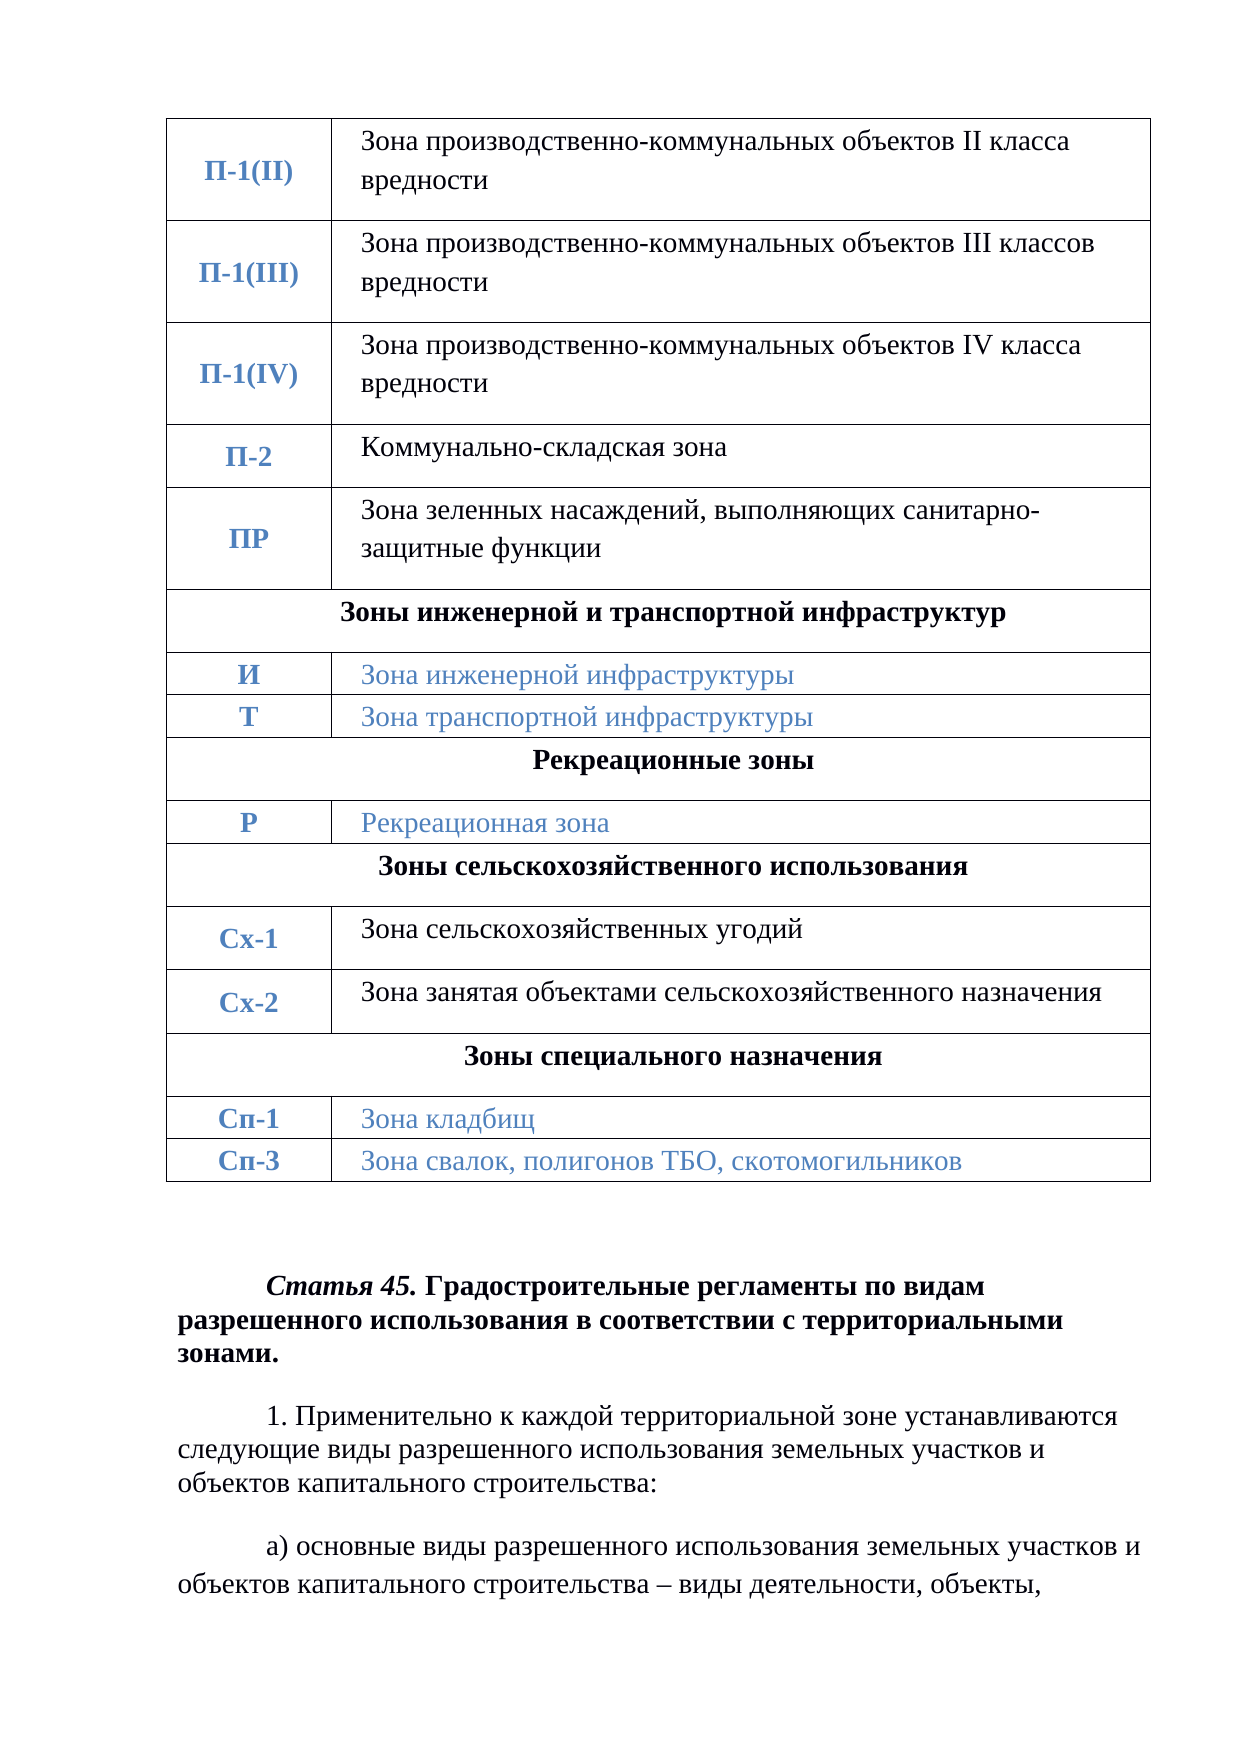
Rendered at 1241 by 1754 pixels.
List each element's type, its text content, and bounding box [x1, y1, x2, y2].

table_cell Зоны инженерной и транспортной инфраструктур [167, 590, 1150, 652]
table_cell Сп-1 [167, 1097, 331, 1138]
table_cell Зона транспортной инфраструктуры [332, 695, 1150, 737]
table_cell Зона производственно-коммунальных объектов III классов вредности [332, 221, 1150, 322]
table_cell Зона производственно-коммунальных объектов IV класса вредности [332, 323, 1150, 423]
table_cell П-1(II) [167, 119, 331, 220]
table_cell Сх-1 [167, 907, 331, 969]
table_cell П-1(III) [167, 221, 331, 322]
text Статья 45. Градостроительные регламенты по видам разрешенного использования в соответствии с территориальными зонами. [177, 1268, 1152, 1369]
table_cell И [167, 653, 331, 694]
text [177, 1528, 1152, 1600]
table_cell Р [167, 801, 331, 843]
table_cell П-1(IV) [167, 323, 331, 423]
table_cell Сп-3 [167, 1139, 331, 1181]
table_cell Зоны сельскохозяйственного использования [167, 844, 1150, 906]
table_cell Зона сельскохозяйственных угодий [332, 907, 1150, 969]
table_cell Зона инженерной инфраструктуры [332, 653, 1150, 694]
table_cell Зона свалок, полигонов ТБО, скотомогильников [332, 1139, 1150, 1181]
table_cell Зона зеленных насаждений, выполняющих санитарно-защитные функции [332, 488, 1150, 588]
table_cell Коммунально-складская зона [332, 425, 1150, 487]
table_cell Зона кладбищ [332, 1097, 1150, 1138]
table_cell Рекреационные зоны [167, 738, 1150, 800]
table_cell ПР [167, 488, 331, 588]
table_cell Зоны специального назначения [167, 1034, 1150, 1096]
text 1. Применительно к каждой территориальной зоне устанавливаются следующие виды разрешенного использования земельных участков и объектов капитального строительства: [177, 1398, 1152, 1499]
table_cell Зона занятая объектами сельскохозяйственного назначения [332, 970, 1150, 1032]
table_cell Зона производственно-коммунальных объектов II класса вредности [332, 119, 1150, 220]
table_cell Т [167, 695, 331, 737]
table_cell П-2 [167, 425, 331, 487]
table_cell Сх-2 [167, 970, 331, 1032]
table_cell Рекреационная зона [332, 801, 1150, 843]
